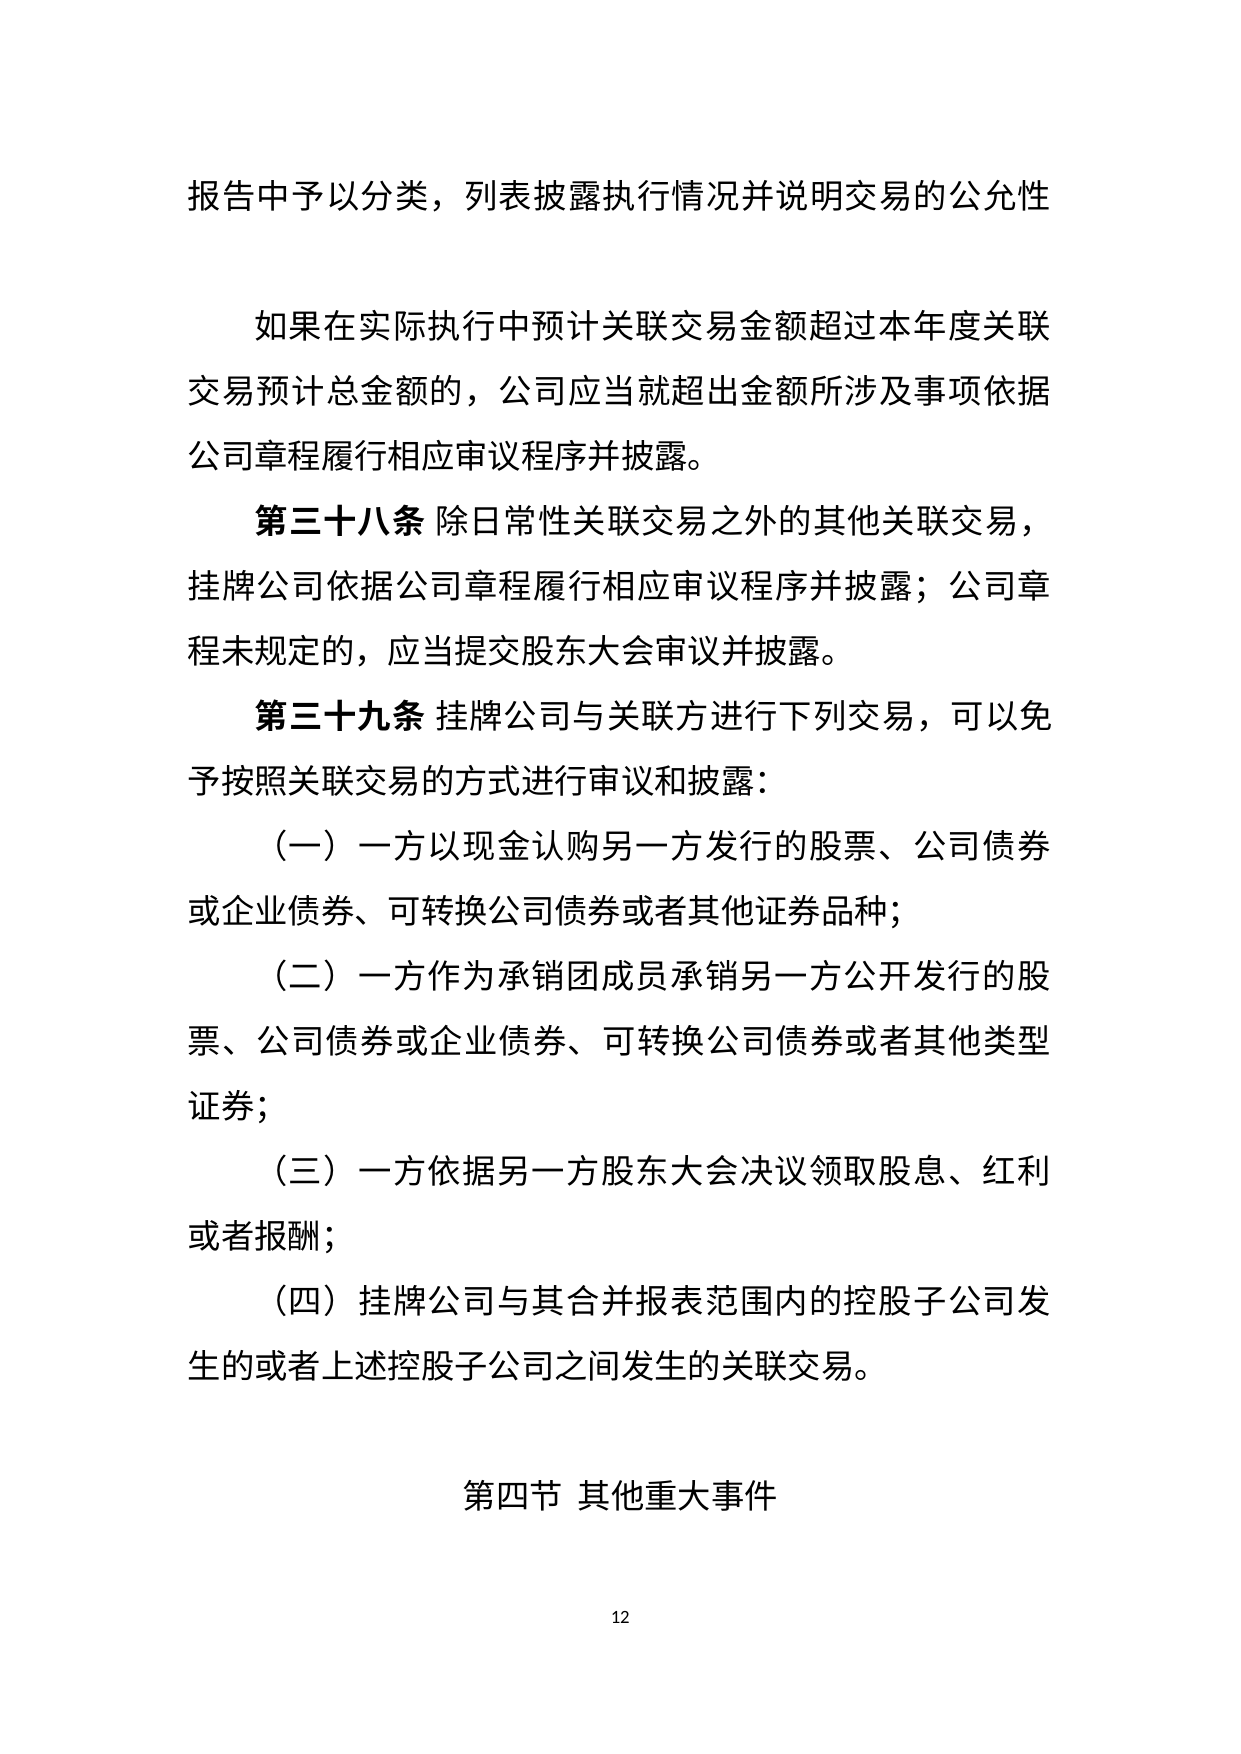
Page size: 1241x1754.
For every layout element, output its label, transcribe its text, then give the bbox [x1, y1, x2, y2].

text （三）一方依据另一方股东大会决议领取股息、红利或者报酬； [187, 1137, 1053, 1267]
text （二）一方作为承销团成员承销另一方公开发行的股票、公司债券或企业债券、可转换公司债券或者其他类型证券； [187, 942, 1053, 1137]
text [187, 162, 1053, 292]
text 第三十八条 除日常性关联交易之外的其他关联交易，挂牌公司依据公司章程履行相应审议程序并披露；公司章程未规定的，应当提交股东大会审议并披露。 [187, 487, 1053, 682]
text （一）一方以现金认购另一方发行的股票、公司债券或企业债券、可转换公司债券或者其他证券品种； [187, 812, 1053, 942]
text （四）挂牌公司与其合并报表范围内的控股子公司发生的或者上述控股子公司之间发生的关联交易。 [187, 1267, 1053, 1397]
text 第三十九条 挂牌公司与关联方进行下列交易，可以免予按照关联交易的方式进行审议和披露： [187, 682, 1053, 812]
text 如果在实际执行中预计关联交易金额超过本年度关联交易预计总金额的，公司应当就超出金额所涉及事项依据公司章程履行相应审议程序并披露。 [187, 292, 1053, 487]
text 第四节 其他重大事件 [187, 1462, 1053, 1527]
